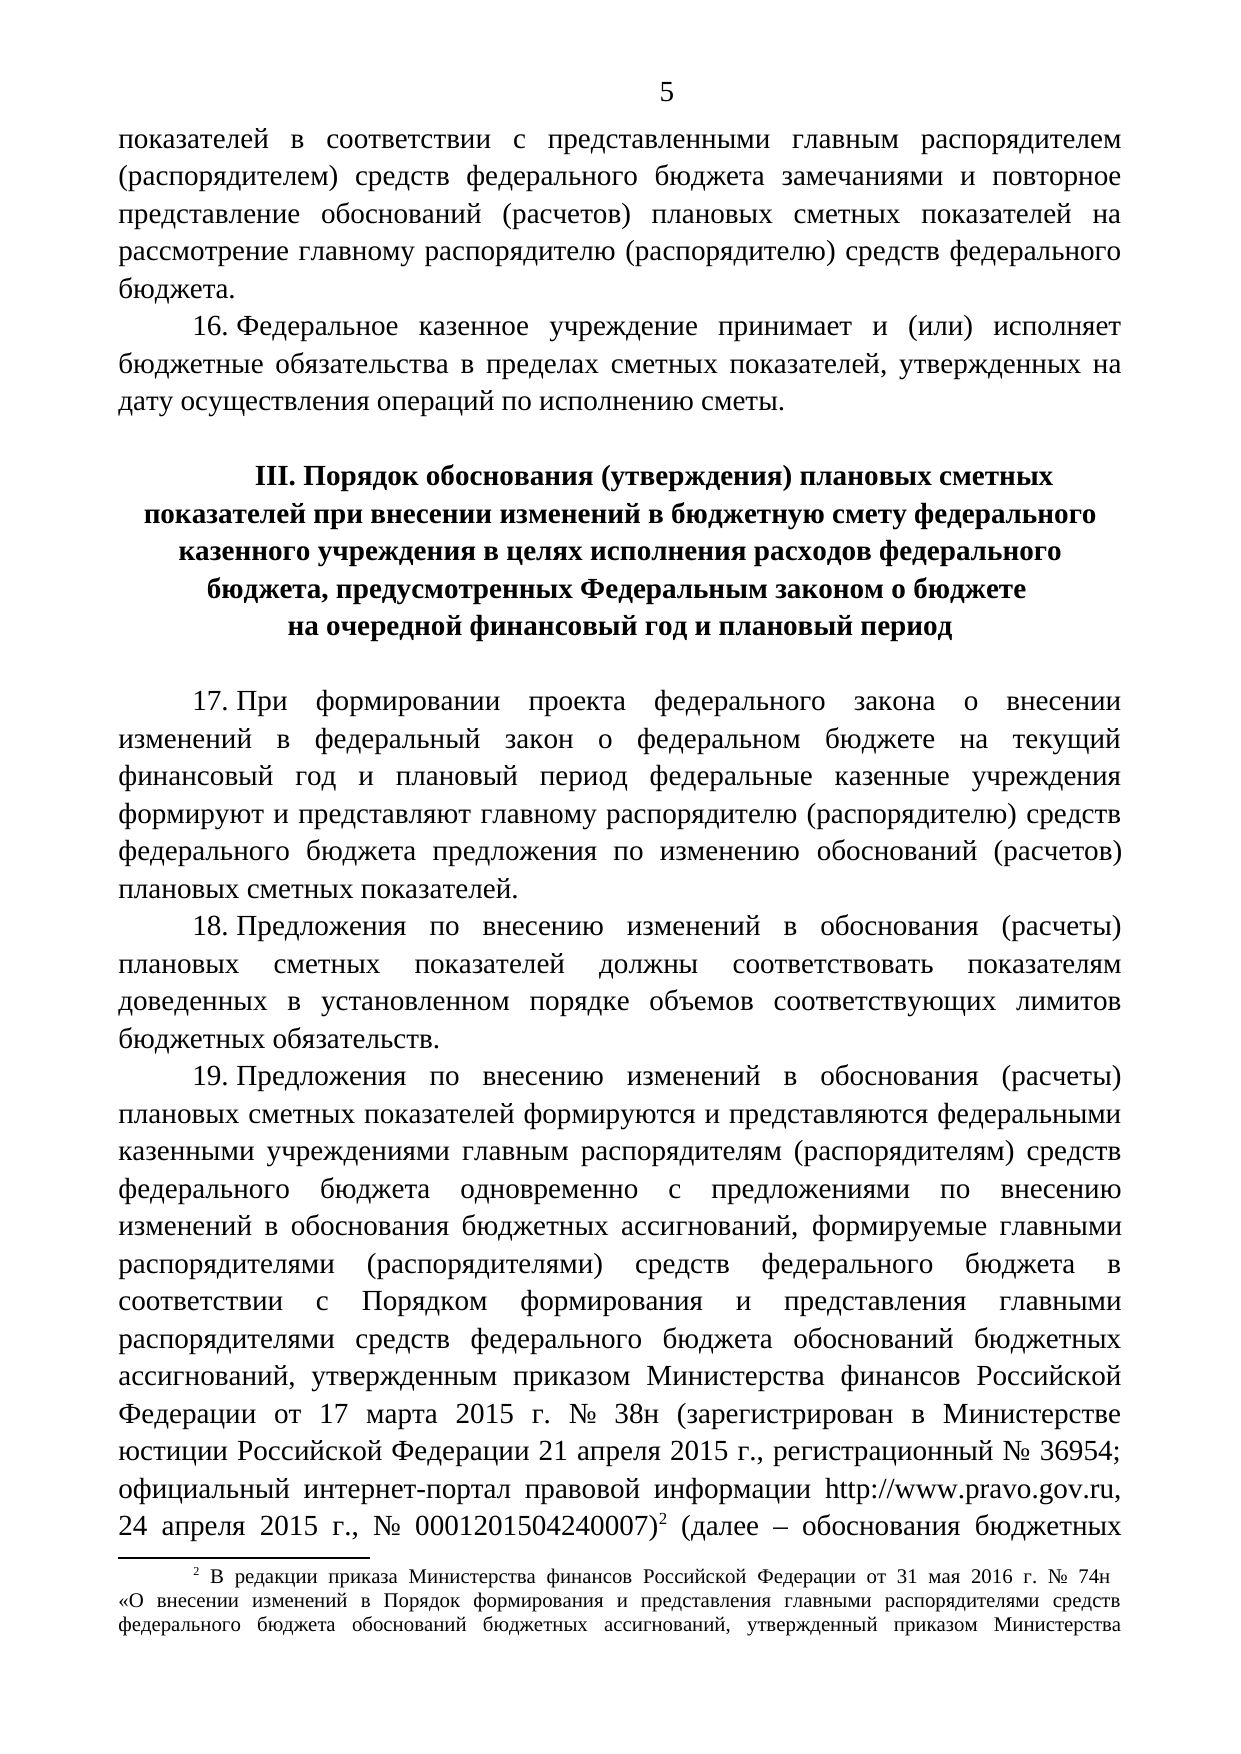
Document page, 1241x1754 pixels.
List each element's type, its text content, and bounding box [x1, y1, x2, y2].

text III. Порядок обоснования (утверждения) плановых сметных показателей при внесении изменений в бюджетную смету федерального казенного учреждения в целях исполнения расходов федерального бюджета, предусмотренных Федеральным законом о бюджете на очередной финансовый год и плановый период [118, 456, 1122, 643]
list Предложения по внесению изменений в обоснования (расчеты) плановых сметных показателей должны соответствовать показателям доведенных в установленном порядке объемов соответствующих лимитов бюджетных обязательств. [118, 906, 1122, 1056]
list Федеральное казенное учреждение принимает и (или) исполняет бюджетные обязательства в пределах сметных показателей, утвержденных на дату осуществления операций по исполнению сметы. [118, 306, 1122, 418]
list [118, 1056, 1122, 1543]
list При формировании проекта федерального закона о внесении изменений в федеральный закон о федеральном бюджете на текущий финансовый год и плановый период федеральные казенные учреждения формируют и представляют главному распорядителю (распорядителю) средств федерального бюджета предложения по изменению обоснований (расчетов) плановых сметных показателей. [118, 681, 1122, 906]
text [118, 118, 1122, 306]
